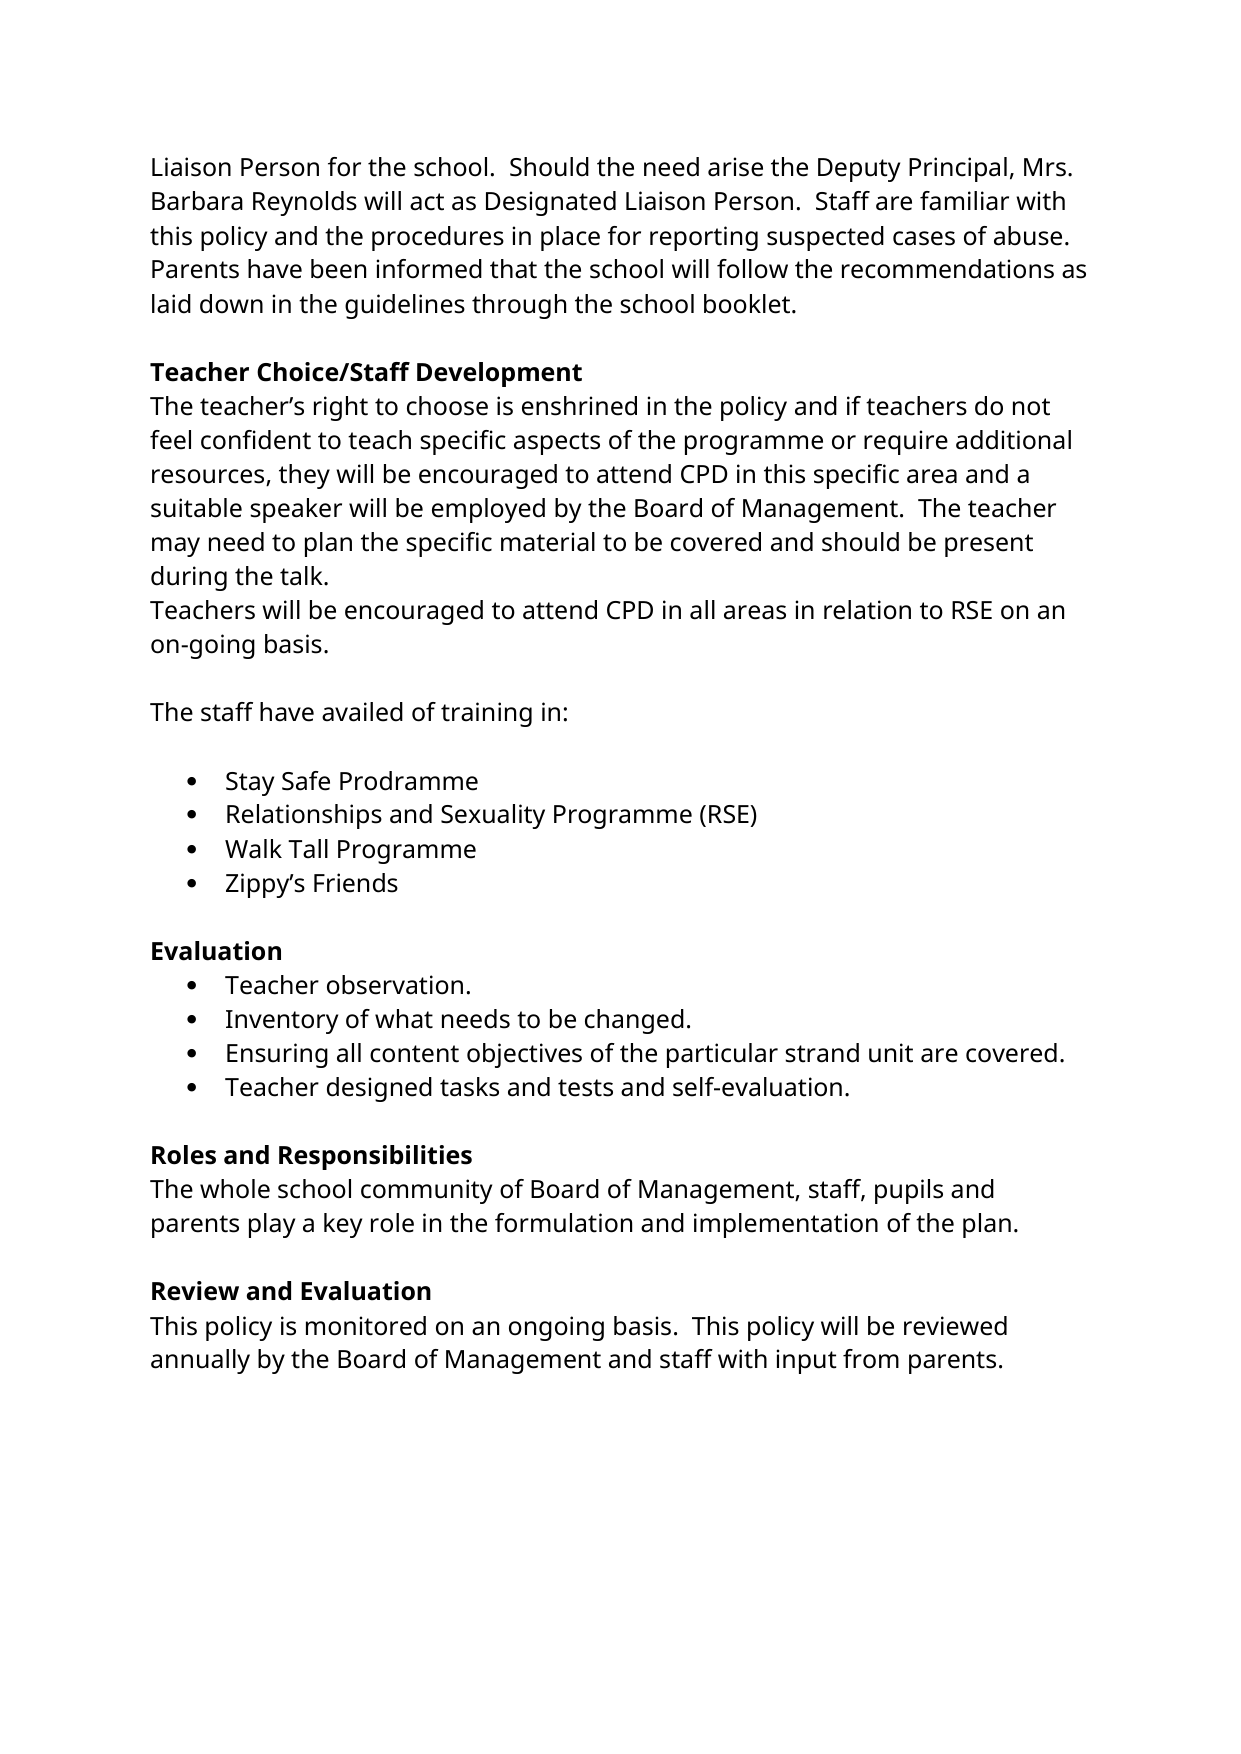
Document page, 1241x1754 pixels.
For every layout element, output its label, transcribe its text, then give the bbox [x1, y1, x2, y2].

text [150, 150, 1090, 320]
list Zippy’s Friends [187, 865, 1090, 899]
text Evaluation [150, 933, 1090, 967]
text Teachers will be encouraged to attend CPD in all areas in relation to RSE on an on-going basis. [150, 593, 1090, 661]
list Walk Tall Programme [187, 831, 1090, 865]
text This policy is monitored on an ongoing basis. This policy will be reviewed annually by the Board of Management and staff with input from parents. [150, 1308, 1090, 1376]
text Review and Evaluation [150, 1274, 1090, 1308]
text Teacher Choice/Staff Development [150, 354, 1090, 388]
list Teacher observation. [187, 967, 1090, 1002]
list Relationships and Sexuality Programme (RSE) [187, 797, 1090, 831]
text Roles and Responsibilities [150, 1138, 1090, 1172]
list Teacher designed tasks and tests and self-evaluation. [187, 1070, 1090, 1104]
list Inventory of what needs to be changed. [187, 1002, 1090, 1036]
text The teacher’s right to choose is enshrined in the policy and if teachers do not feel confident to teach specific aspects of the programme or require additional resources, they will be encouraged to attend CPD in this specific area and a suitable speaker will be employed by the Board of Management. The teacher may need to plan the specific material to be covered and should be present during the talk. [150, 388, 1090, 593]
text The staff have availed of training in: [150, 695, 1090, 729]
list Ensuring all content objectives of the particular strand unit are covered. [187, 1036, 1090, 1070]
text The whole school community of Board of Management, staff, pupils and parents play a key role in the formulation and implementation of the plan. [150, 1172, 1090, 1240]
list Stay Safe Prodramme [187, 763, 1090, 797]
